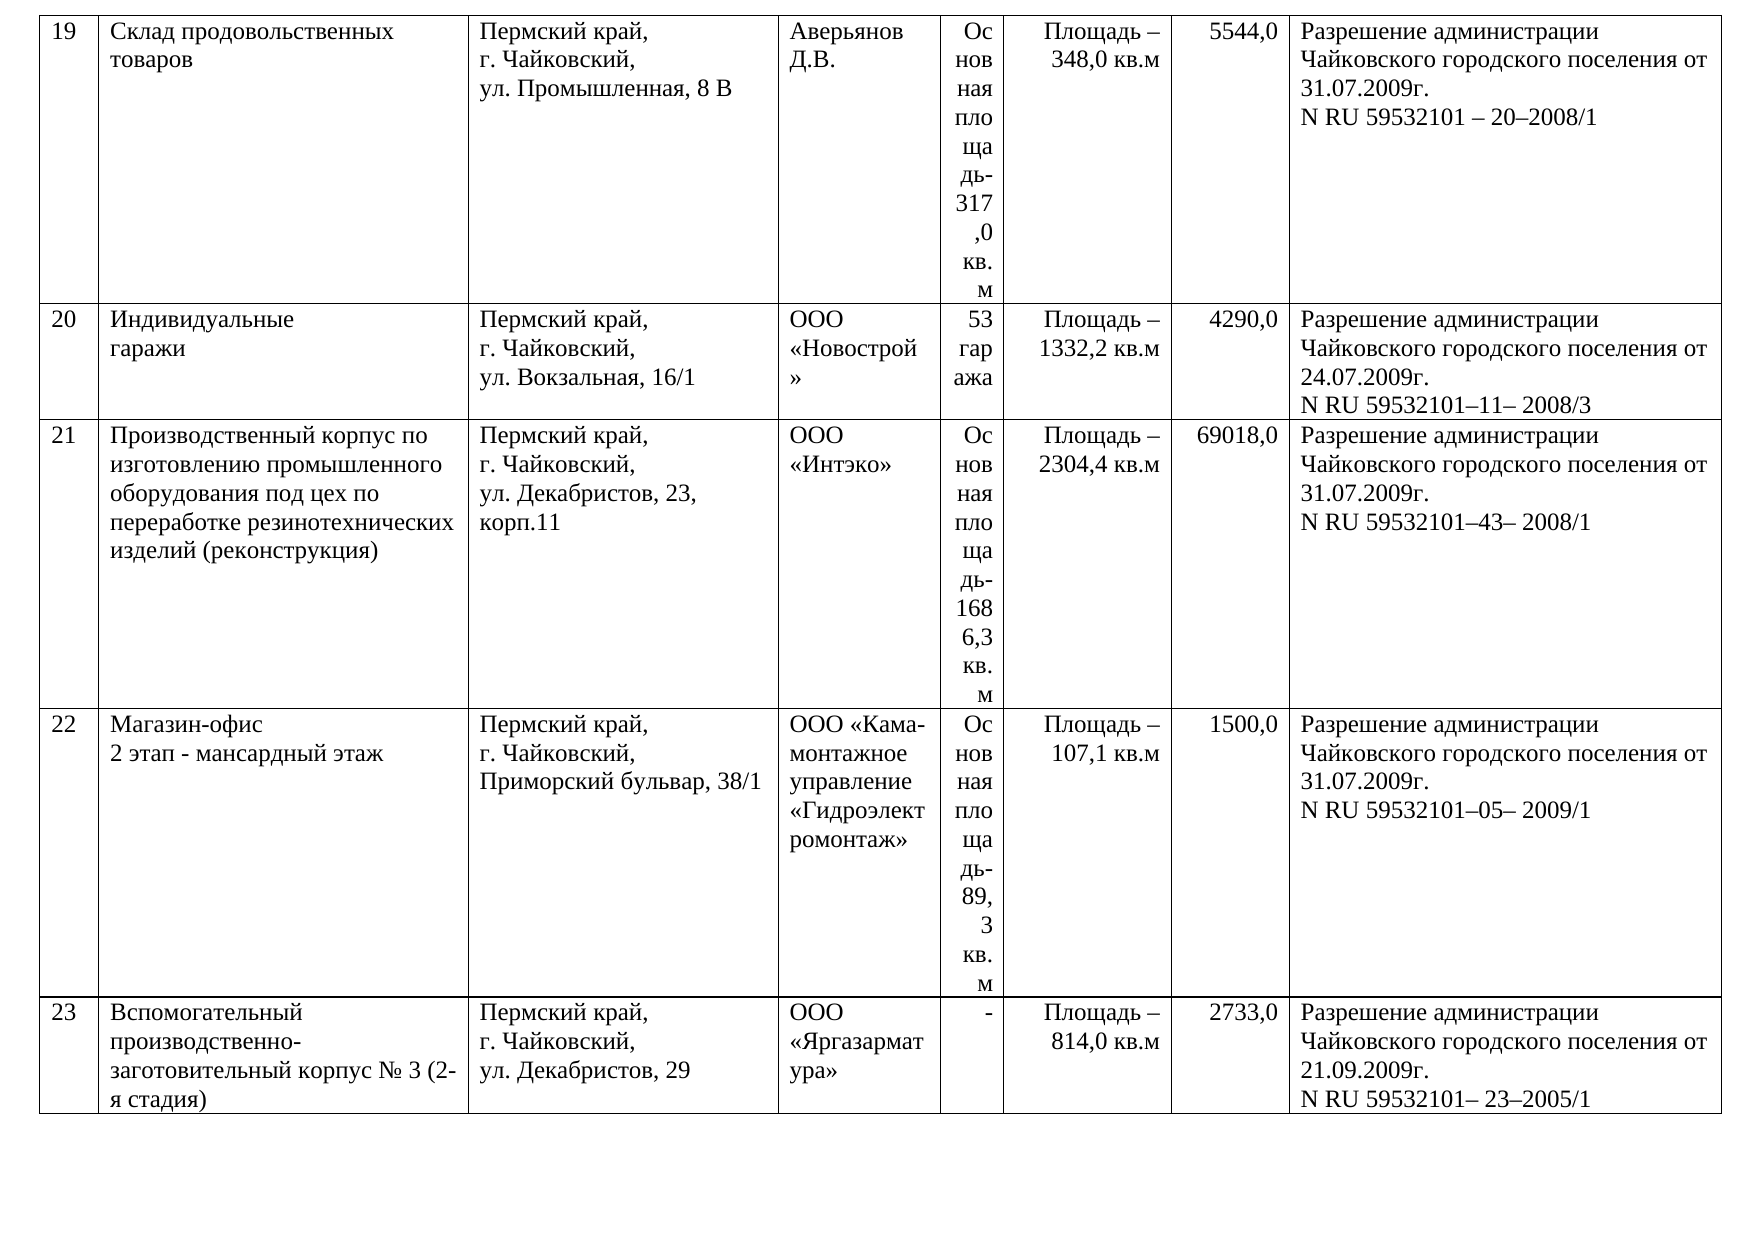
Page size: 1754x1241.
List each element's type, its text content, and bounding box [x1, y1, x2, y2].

table_cell 53 гаража [941, 304, 1003, 419]
table_cell Пермский край, г. Чайковский, ул. Декабристов, 29 [469, 998, 778, 1112]
table_cell 2733,0 [1172, 998, 1289, 1112]
table_cell 1500,0 [1172, 709, 1289, 996]
table_cell Площадь – 2304,4 кв.м [1004, 420, 1171, 708]
table_cell Индивидуальные гаражи [99, 304, 468, 419]
table_cell Вспомогательный производственно-заготовительный корпус № 3 (2-я стадия) [99, 998, 468, 1112]
table_cell Производственный корпус по изготовлению промышленного оборудования под цех по переработке резинотехнических изделий (реконструкция) [99, 420, 468, 708]
table_cell Разрешение администрации Чайковского городского поселения от 24.07.2009г. N RU 59532101–11– 2008/3 [1290, 304, 1721, 419]
table_cell 5544,0 [1172, 16, 1289, 303]
table_cell Магазин-офис 2 этап - мансардный этаж [99, 709, 468, 996]
table_cell 19 [40, 16, 98, 303]
table_cell Пермский край, г. Чайковский, Приморский бульвар, 38/1 [469, 709, 778, 996]
table_cell Разрешение администрации Чайковского городского поселения от 31.07.2009г. N RU 59532101–05– 2009/1 [1290, 709, 1721, 996]
table_cell Разрешение администрации Чайковского городского поселения от 31.07.2009г. N RU 59532101 – 20–2008/1 [1290, 16, 1721, 303]
table_cell Пермский край, г. Чайковский, ул. Промышленная, 8 В [469, 16, 778, 303]
table_cell 20 [40, 304, 98, 419]
table_cell 69018,0 [1172, 420, 1289, 708]
table_cell Основная площадь- 89,3 кв.м [941, 709, 1003, 996]
table_cell Разрешение администрации Чайковского городского поселения от 31.07.2009г. N RU 59532101–43– 2008/1 [1290, 420, 1721, 708]
table_cell 4290,0 [1172, 304, 1289, 419]
table_cell ООО «Яргазарматура» [779, 998, 940, 1112]
table_cell 21 [40, 420, 98, 708]
table_cell Аверьянов Д.В. [779, 16, 940, 303]
table_cell ООО «Интэко» [779, 420, 940, 708]
table_cell 23 [40, 998, 98, 1112]
table_cell 22 [40, 709, 98, 996]
table_cell Основная площадь- 1686,3 кв.м [941, 420, 1003, 708]
table_cell Площадь – 814,0 кв.м [1004, 998, 1171, 1112]
table_cell Пермский край, г. Чайковский, ул. Вокзальная, 16/1 [469, 304, 778, 419]
table_cell Площадь – 1332,2 кв.м [1004, 304, 1171, 419]
table_cell Разрешение администрации Чайковского городского поселения от 21.09.2009г. N RU 59532101– 23–2005/1 [1290, 998, 1721, 1112]
table_cell Склад продовольственных товаров [99, 16, 468, 303]
table_cell - [941, 998, 1003, 1112]
table_cell Основная площадь- 317,0 кв.м [941, 16, 1003, 303]
table_cell ООО «Кама-монтажное управление «Гидроэлектромонтаж» [779, 709, 940, 996]
table_cell Площадь – 107,1 кв.м [1004, 709, 1171, 996]
table_cell Площадь – 348,0 кв.м [1004, 16, 1171, 303]
table_cell Пермский край, г. Чайковский, ул. Декабристов, 23, корп.11 [469, 420, 778, 708]
table_cell ООО «Новострой» [779, 304, 940, 419]
